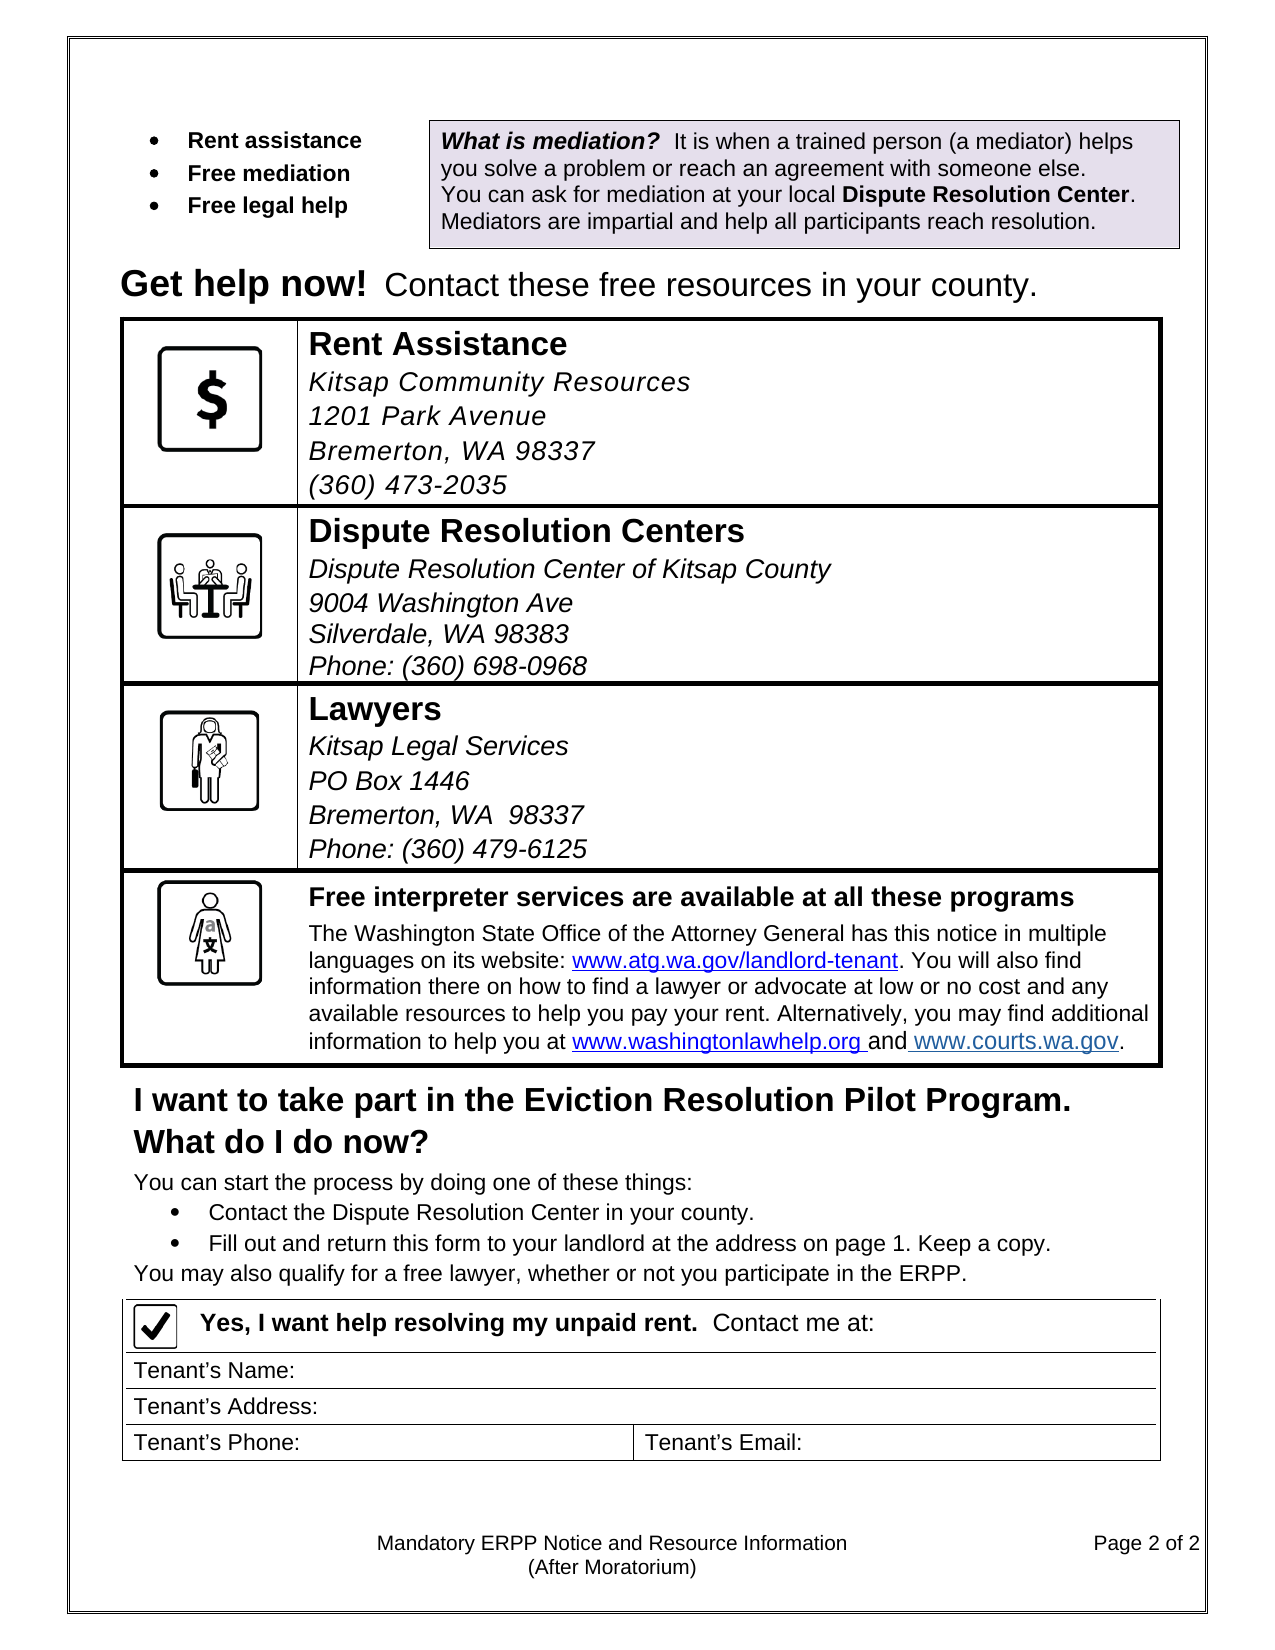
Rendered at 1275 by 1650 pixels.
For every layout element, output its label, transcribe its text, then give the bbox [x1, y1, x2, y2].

table_cell Free interpreter services are available at all these programs The Washington State Office of the Attorney General has this notice in multiple languages on its website: www.atg.wa.gov/landlord-tenant. You will also find information there on how to find a lawyer or advocate at low or no cost and any available resources to help you pay your rent. Alternatively, you may find additional information to help you at www.washingtonlawhelp.org and www.courts.wa.gov. [297, 873, 1158, 1063]
picture [133, 1304, 178, 1349]
table_cell [123, 1299, 188, 1352]
picture [157, 880, 263, 986]
list Get help now! Contact these free resources in your county. [120, 261, 1155, 304]
table_header Rent assistance Free mediation Free legal help [101, 120, 429, 247]
table_header [124, 321, 297, 503]
table_cell Lawyers Kitsap Legal Services PO Box 1446 Bremerton, WA 98337 Phone: (360) 479-6125 [298, 686, 1158, 868]
table_cell [124, 686, 297, 868]
table_cell I want to take part in the Eviction Resolution Pilot Program. What do I do now? You can start the process by doing one of these things: Contact the Dispute Resolution Center in your county. Fill out and return this form to your landlord at the address on page 1. Keep a copy. You may also qualify for a free lawyer, whether or not you participate in the ERPP. [122, 1068, 1161, 1299]
table_header What is mediation? It is when a trained person (a mediator) helps you solve a problem or reach an agreement with someone else. You can ask for mediation at your local Dispute Resolution Center. Mediators are impartial and help all participants reach resolution. [430, 121, 1179, 247]
picture [157, 346, 263, 452]
table_header Rent Assistance Kitsap Community Resources 1201 Park Avenue Bremerton, WA 98337 (360) 473-2035 [298, 321, 1158, 503]
table_cell [124, 873, 297, 1063]
table_cell Tenant’s Address: [123, 1388, 1160, 1424]
table_cell [124, 508, 297, 681]
table_cell Yes, I want help resolving my unpaid rent. Contact me at: [188, 1299, 1160, 1352]
table_cell Tenant’s Email: [634, 1424, 1160, 1459]
picture [159, 710, 260, 811]
picture [157, 533, 263, 639]
table_cell Tenant’s Name: [123, 1352, 1160, 1388]
table_cell Tenant’s Phone: [123, 1424, 633, 1459]
table_cell Dispute Resolution Centers Dispute Resolution Center of Kitsap County 9004 Washington Ave Silverdale, WA 98383 Phone: (360) 698-0968 [298, 508, 1158, 681]
